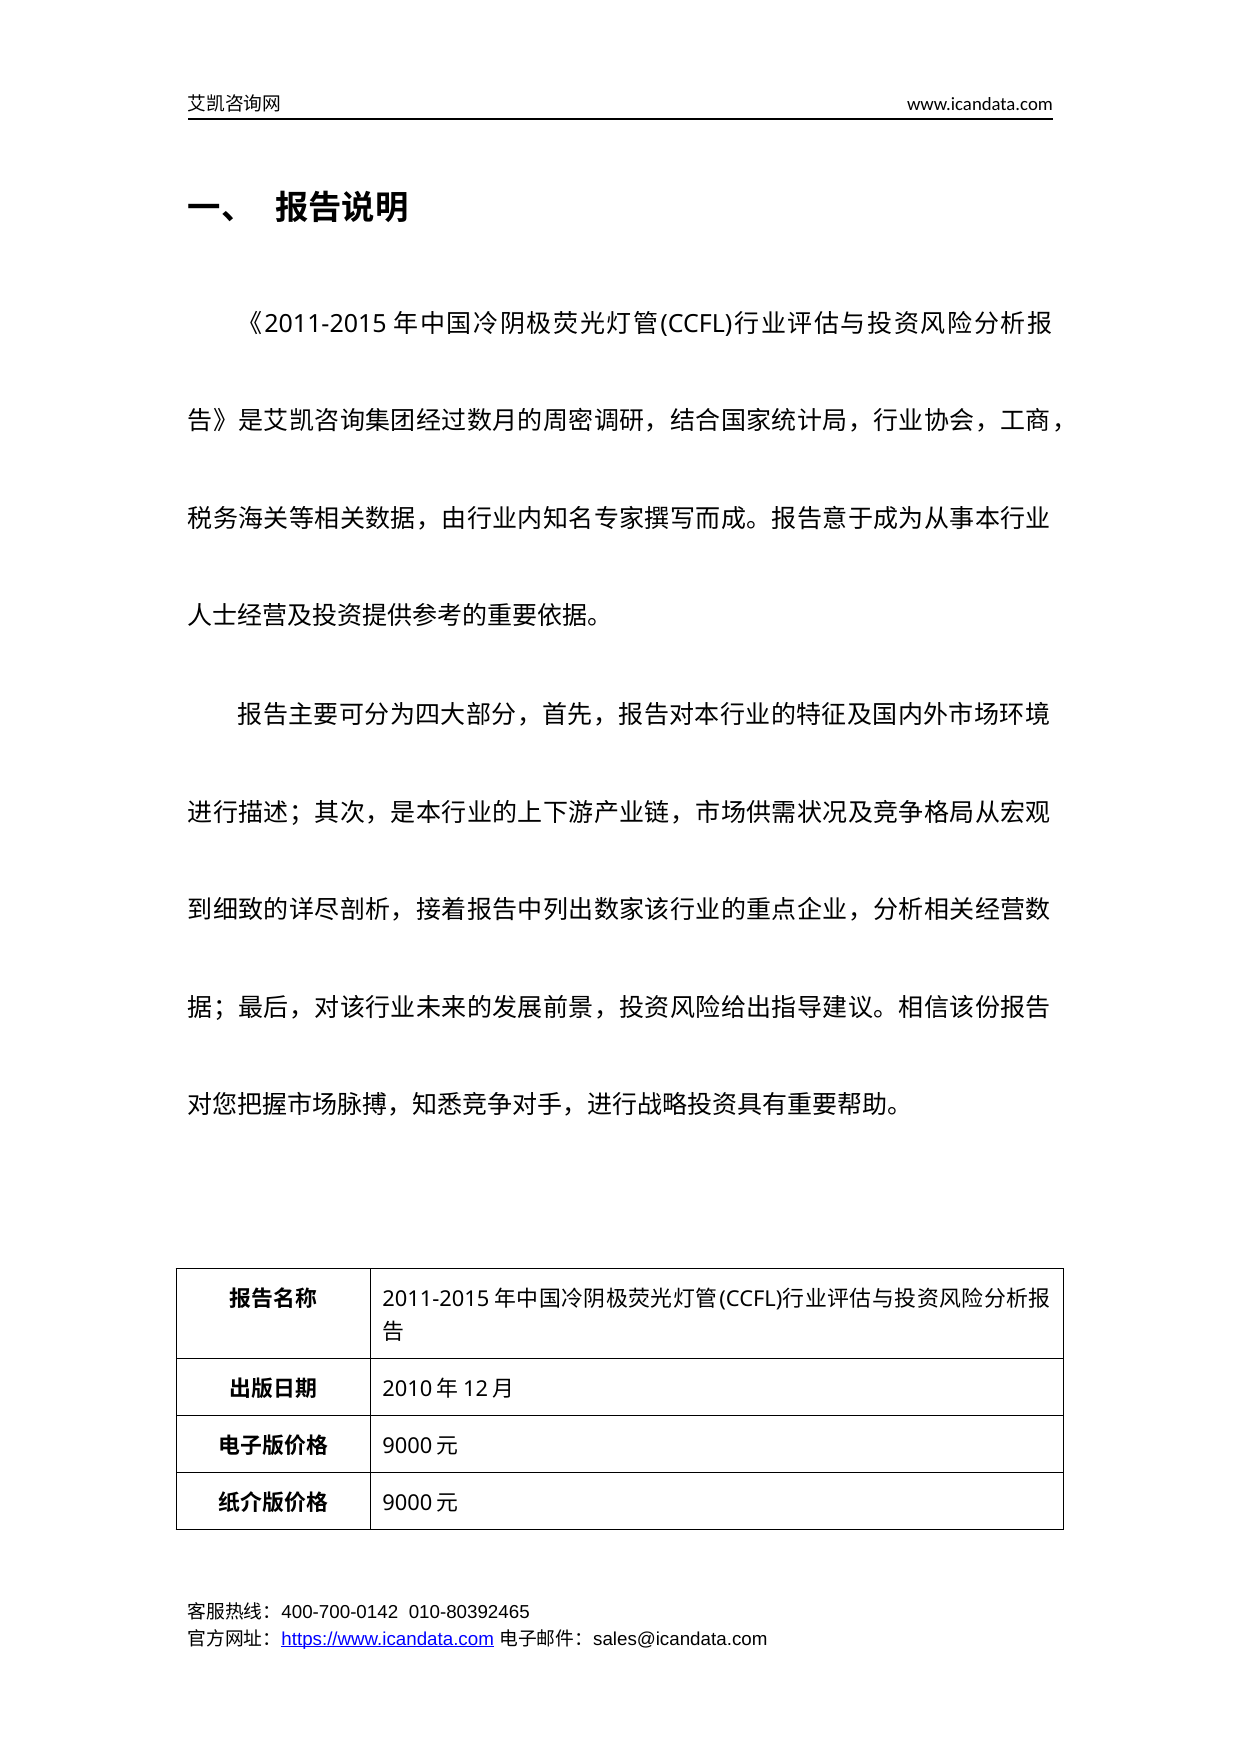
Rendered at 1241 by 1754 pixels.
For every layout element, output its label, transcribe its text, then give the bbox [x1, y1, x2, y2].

table_cell 9000元 [371, 1416, 1063, 1472]
table_header 2011-2015年中国冷阴极荧光灯管(CCFL)行业评估与投资风险分析报告 [371, 1269, 1063, 1358]
text 报告主要可分为四大部分，首先，报告对本行业的特征及国内外市场环境进行描述；其次，是本行业的上下游产业链，市场供需状况及竞争格局从宏观到细致的详尽剖析，接着报告中列出数家该行业的重点企业，分析相关经营数据；最后，对该行业未来的发展前景，投资风险给出指导建议。相信该份报告对您把握市场脉搏，知悉竞争对手，进行战略投资具有重要帮助。 [187, 681, 1053, 1136]
table_cell 9000元 [371, 1473, 1063, 1529]
table_cell 2010年12月 [371, 1359, 1063, 1415]
table_cell 电子版价格 [177, 1416, 370, 1472]
table_cell 纸介版价格 [177, 1473, 370, 1529]
subtitle 报告说明 [187, 172, 1053, 237]
text 《2011-2015年中国冷阴极荧光灯管(CCFL)行业评估与投资风险分析报告》是艾凯咨询集团经过数月的周密调研，结合国家统计局，行业协会，工商，税务海关等相关数据，由行业内知名专家撰写而成。报告意于成为从事本行业人士经营及投资提供参考的重要依据。 [187, 289, 1053, 646]
table_header 报告名称 [177, 1269, 370, 1358]
table_cell 出版日期 [177, 1359, 370, 1415]
